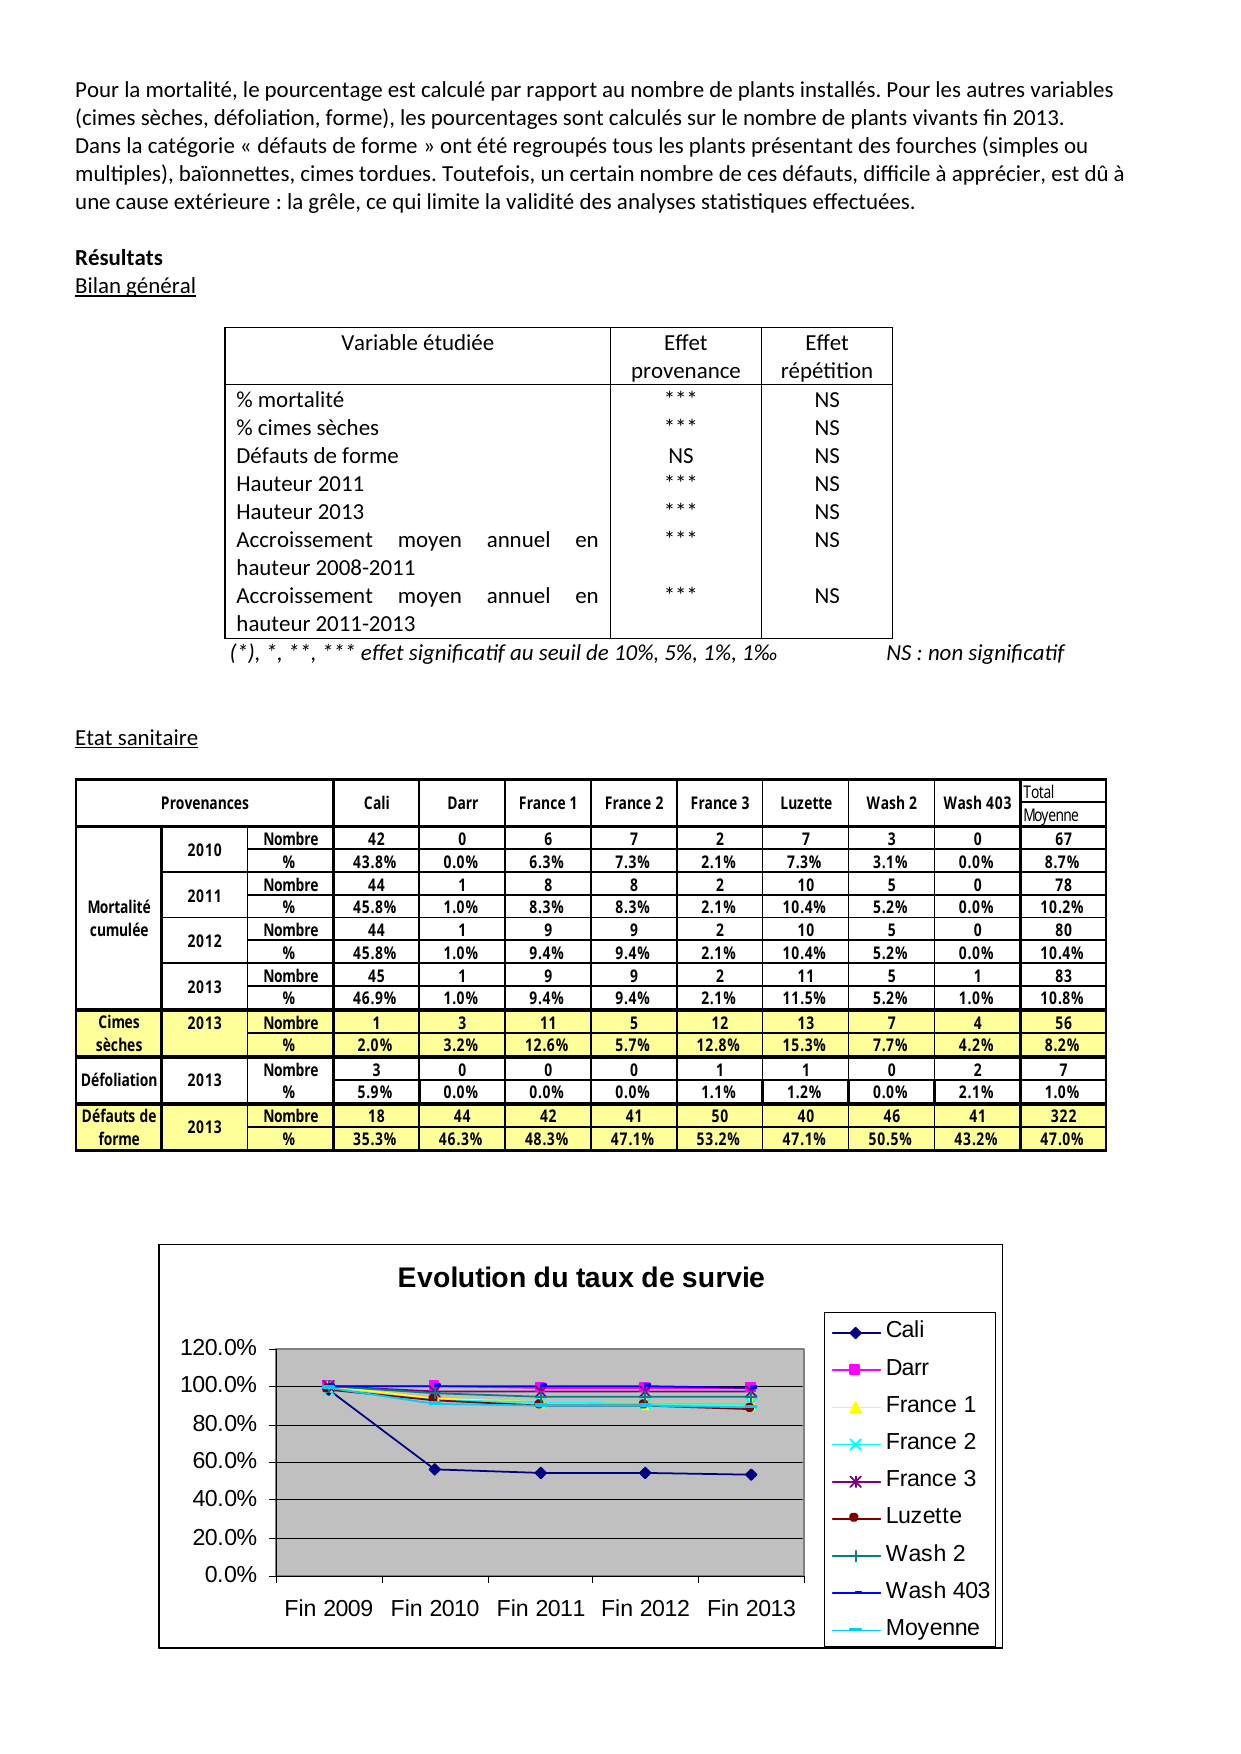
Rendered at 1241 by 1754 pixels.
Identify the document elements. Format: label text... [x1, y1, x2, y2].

table_cell *** *** NS *** *** *** *** [611, 385, 761, 637]
text Pour la mortalité, le pourcentage est calculé par rapport au nombre de plants installés. Pour les autres variables (cimes sèches, défoliation, forme), les pourcentages sont calculés sur le nombre de plants vivants fin 2013. [75, 75, 1165, 131]
text Résultats [75, 243, 1165, 271]
text Dans la catégorie « défauts de forme » ont été regroupés tous les plants présentant des fourches (simples ou multiples), baïonnettes, cimes tordues. Toutefois, un certain nombre de ces défauts, difficile à apprécier, est dû à une cause extérieure : la grêle, ce qui limite la validité des analyses statistiques effectuées. [75, 131, 1165, 215]
table_header Effet provenance [611, 328, 761, 384]
table_cell % mortalité % cimes sèches Défauts de forme Hauteur 2011 Hauteur 2013 Accroissement moyen annuel en hauteur 2008-2011 Accroissement moyen annuel en hauteur 2011-2013 [226, 385, 610, 637]
text Bilan général [75, 271, 1165, 299]
text (*), *, **, *** effet significatif au seuil de 10%, 5%, 1%, 1‰ NS : non significatif [75, 638, 1165, 667]
table_header Variable étudiée [226, 328, 610, 384]
table_header Effet répétition [762, 328, 892, 384]
table_cell NS NS NS NS NS NS NS [762, 385, 892, 637]
text Etat sanitaire [75, 723, 1165, 751]
